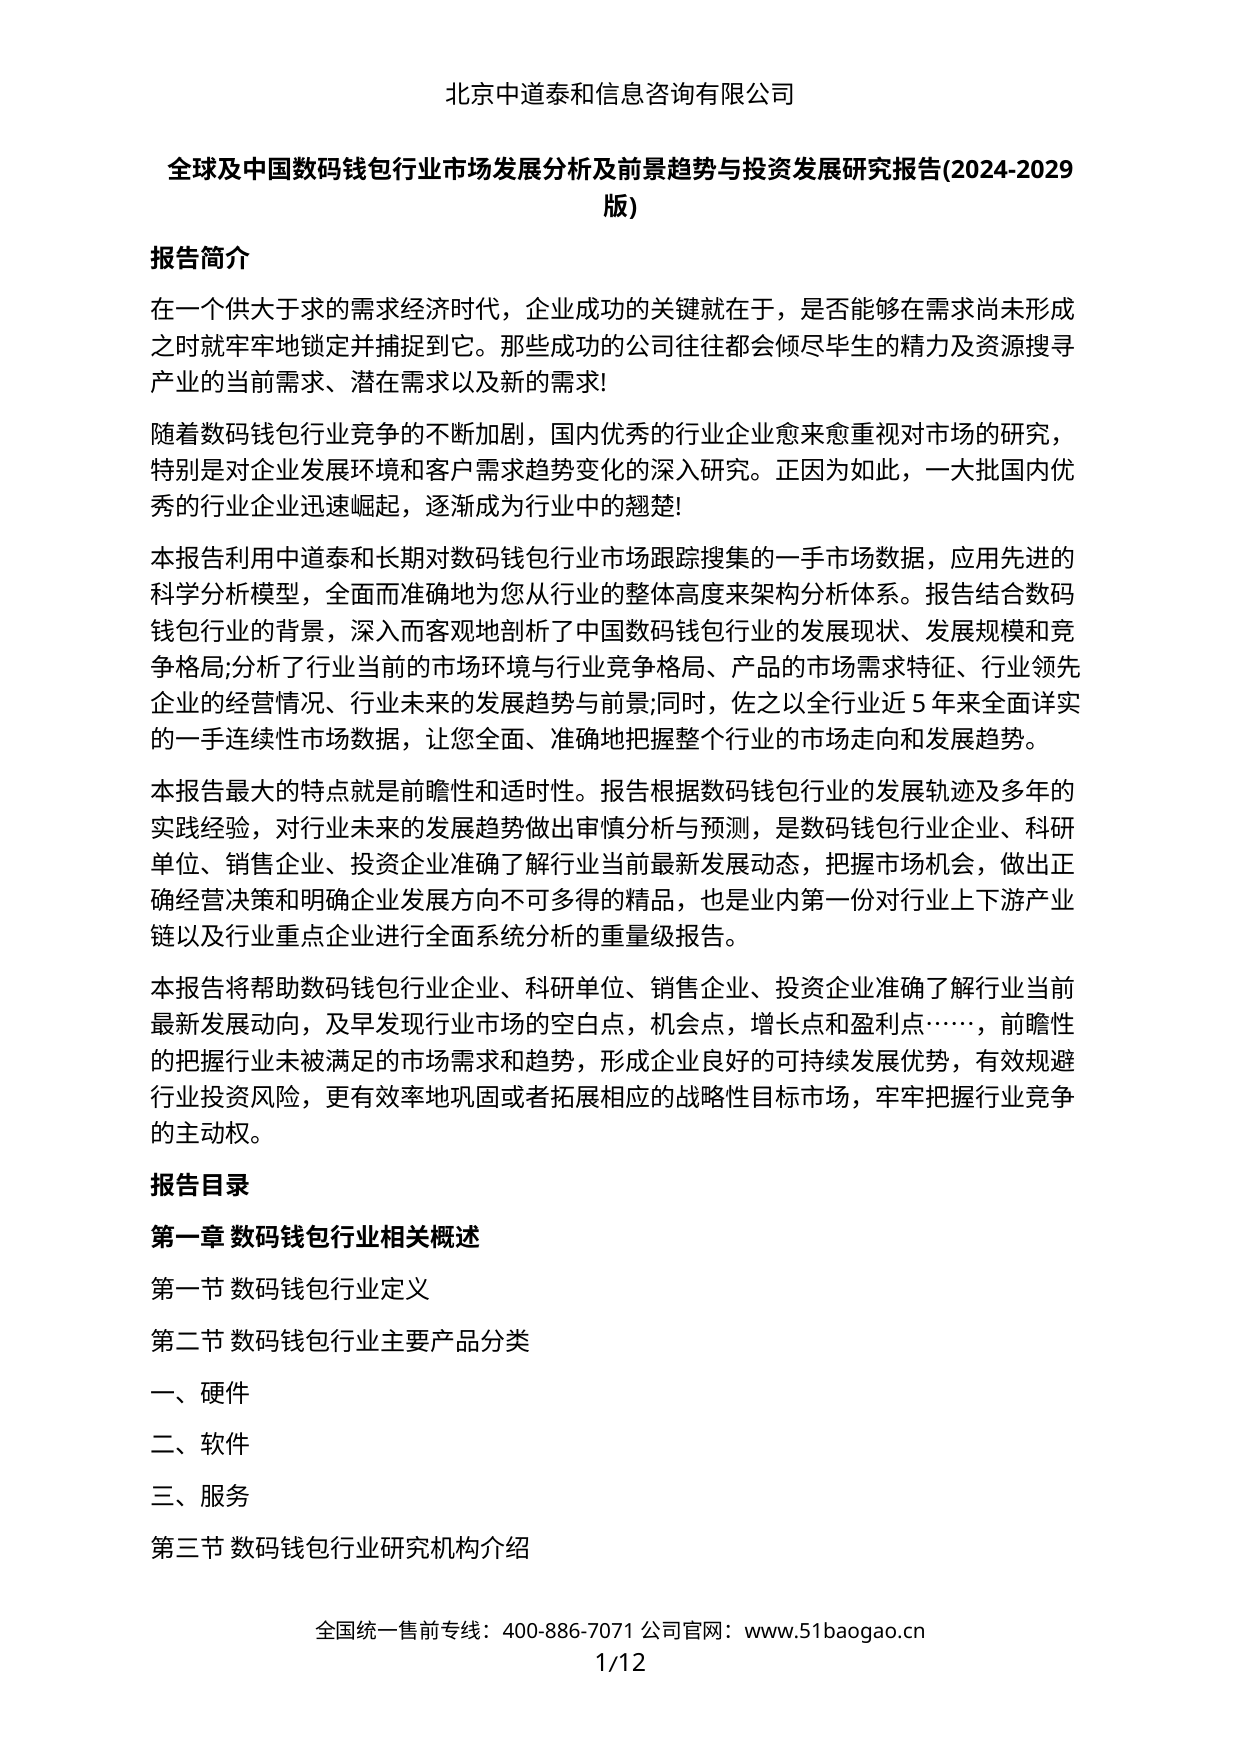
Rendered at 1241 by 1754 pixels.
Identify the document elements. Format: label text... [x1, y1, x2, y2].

text 三、服务 [150, 1477, 1090, 1513]
text 第三节 数码钱包行业研究机构介绍 [150, 1529, 1090, 1565]
text 本报告利用中道泰和长期对数码钱包行业市场跟踪搜集的一手市场数据，应用先进的科学分析模型，全面而准确地为您从行业的整体高度来架构分析体系。报告结合数码钱包行业的背景，深入而客观地剖析了中国数码钱包行业的发展现状、发展规模和竞争格局;分析了行业当前的市场环境与行业竞争格局、产品的市场需求特征、行业领先企业的经营情况、行业未来的发展趋势与前景;同时，佐之以全行业近5年来全面详实的一手连续性市场数据，让您全面、准确地把握整个行业的市场走向和发展趋势。 [150, 539, 1090, 756]
text 第二节 数码钱包行业主要产品分类 [150, 1321, 1090, 1357]
text 二、软件 [150, 1425, 1090, 1461]
text 在一个供大于求的需求经济时代，企业成功的关键就在于，是否能够在需求尚未形成之时就牢牢地锁定并捕捉到它。那些成功的公司往往都会倾尽毕生的精力及资源搜寻产业的当前需求、潜在需求以及新的需求! [150, 290, 1090, 399]
text 全球及中国数码钱包行业市场发展分析及前景趋势与投资发展研究报告(2024-2029版) [150, 150, 1090, 222]
text 本报告最大的特点就是前瞻性和适时性。报告根据数码钱包行业的发展轨迹及多年的实践经验，对行业未来的发展趋势做出审慎分析与预测，是数码钱包行业企业、科研单位、销售企业、投资企业准确了解行业当前最新发展动态，把握市场机会，做出正确经营决策和明确企业发展方向不可多得的精品，也是业内第一份对行业上下游产业链以及行业重点企业进行全面系统分析的重量级报告。 [150, 772, 1090, 953]
text 一、硬件 [150, 1373, 1090, 1409]
text 第一章 数码钱包行业相关概述 [150, 1217, 1090, 1254]
text 本报告将帮助数码钱包行业企业、科研单位、销售企业、投资企业准确了解行业当前最新发展动向，及早发现行业市场的空白点，机会点，增长点和盈利点……，前瞻性的把握行业未被满足的市场需求和趋势，形成企业良好的可持续发展优势，有效规避行业投资风险，更有效率地巩固或者拓展相应的战略性目标市场，牢牢把握行业竞争的主动权。 [150, 969, 1090, 1150]
text 报告目录 [150, 1166, 1090, 1202]
text 第一节 数码钱包行业定义 [150, 1269, 1090, 1306]
text 随着数码钱包行业竞争的不断加剧，国内优秀的行业企业愈来愈重视对市场的研究，特别是对企业发展环境和客户需求趋势变化的深入研究。正因为如此，一大批国内优秀的行业企业迅速崛起，逐渐成为行业中的翘楚! [150, 414, 1090, 523]
text 报告简介 [150, 238, 1090, 274]
